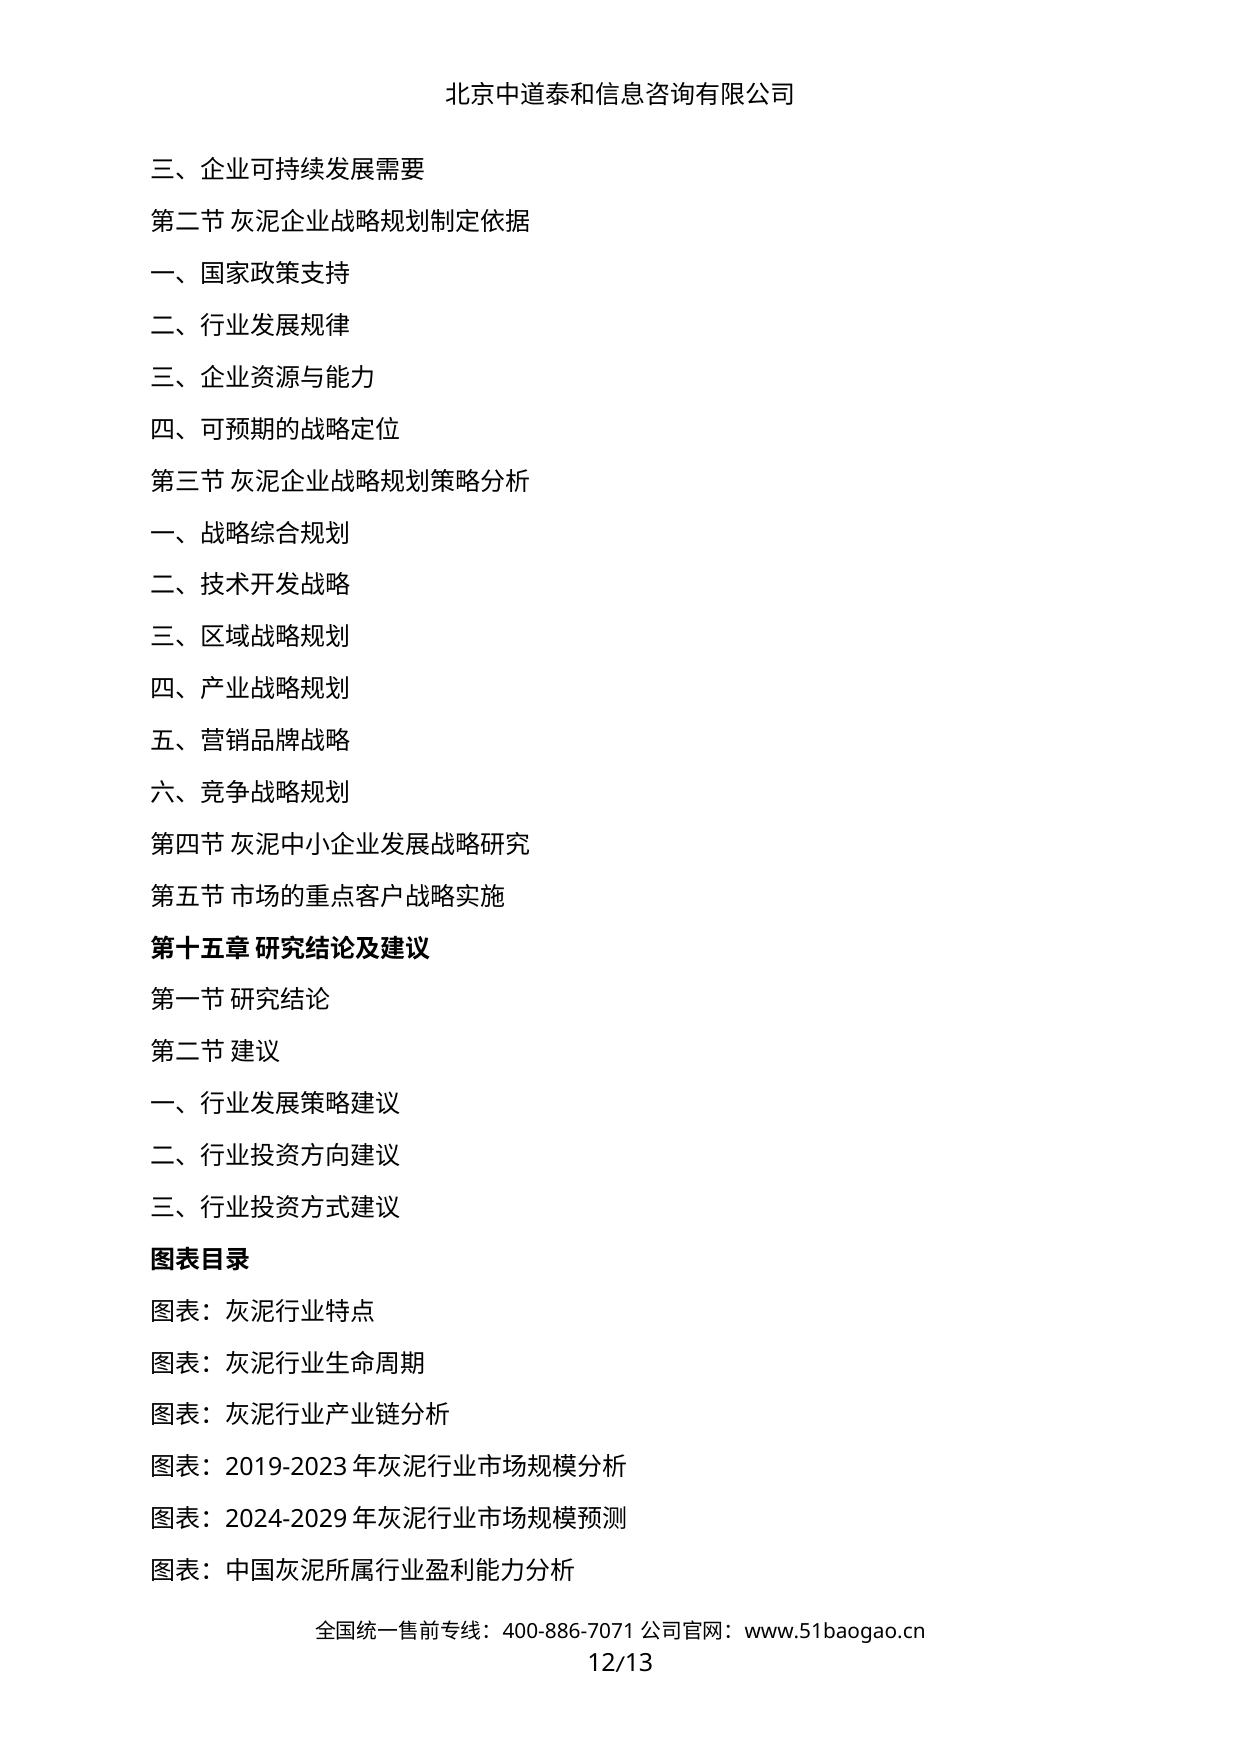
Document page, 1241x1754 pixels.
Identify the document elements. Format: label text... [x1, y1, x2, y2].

text 二、行业投资方向建议 [150, 1136, 1090, 1172]
text 图表：灰泥行业特点 [150, 1291, 1090, 1327]
text 图表：灰泥行业生命周期 [150, 1343, 1090, 1379]
text 第五节 市场的重点客户战略实施 [150, 876, 1090, 912]
text 图表：2024-2029年灰泥行业市场规模预测 [150, 1499, 1090, 1535]
text 六、竞争战略规划 [150, 772, 1090, 809]
text 三、企业可持续发展需要 [150, 150, 1090, 186]
text 第三节 灰泥企业战略规划策略分析 [150, 461, 1090, 497]
text 一、战略综合规划 [150, 513, 1090, 549]
text 二、技术开发战略 [150, 565, 1090, 601]
text 三、行业投资方式建议 [150, 1187, 1090, 1224]
text 图表：2019-2023年灰泥行业市场规模分析 [150, 1447, 1090, 1483]
text 图表：中国灰泥所属行业盈利能力分析 [150, 1551, 1090, 1587]
text 图表：灰泥行业产业链分析 [150, 1395, 1090, 1431]
text 四、产业战略规划 [150, 669, 1090, 705]
text 二、行业发展规律 [150, 306, 1090, 342]
text 三、区域战略规划 [150, 617, 1090, 653]
text 第十五章 研究结论及建议 [150, 928, 1090, 964]
text 一、行业发展策略建议 [150, 1084, 1090, 1120]
text 第二节 建议 [150, 1032, 1090, 1068]
text 第四节 灰泥中小企业发展战略研究 [150, 824, 1090, 861]
text 四、可预期的战略定位 [150, 409, 1090, 446]
text 第二节 灰泥企业战略规划制定依据 [150, 202, 1090, 238]
text 五、营销品牌战略 [150, 721, 1090, 757]
text 三、企业资源与能力 [150, 357, 1090, 394]
text 一、国家政策支持 [150, 254, 1090, 290]
text 第一节 研究结论 [150, 980, 1090, 1016]
text 图表目录 [150, 1239, 1090, 1276]
